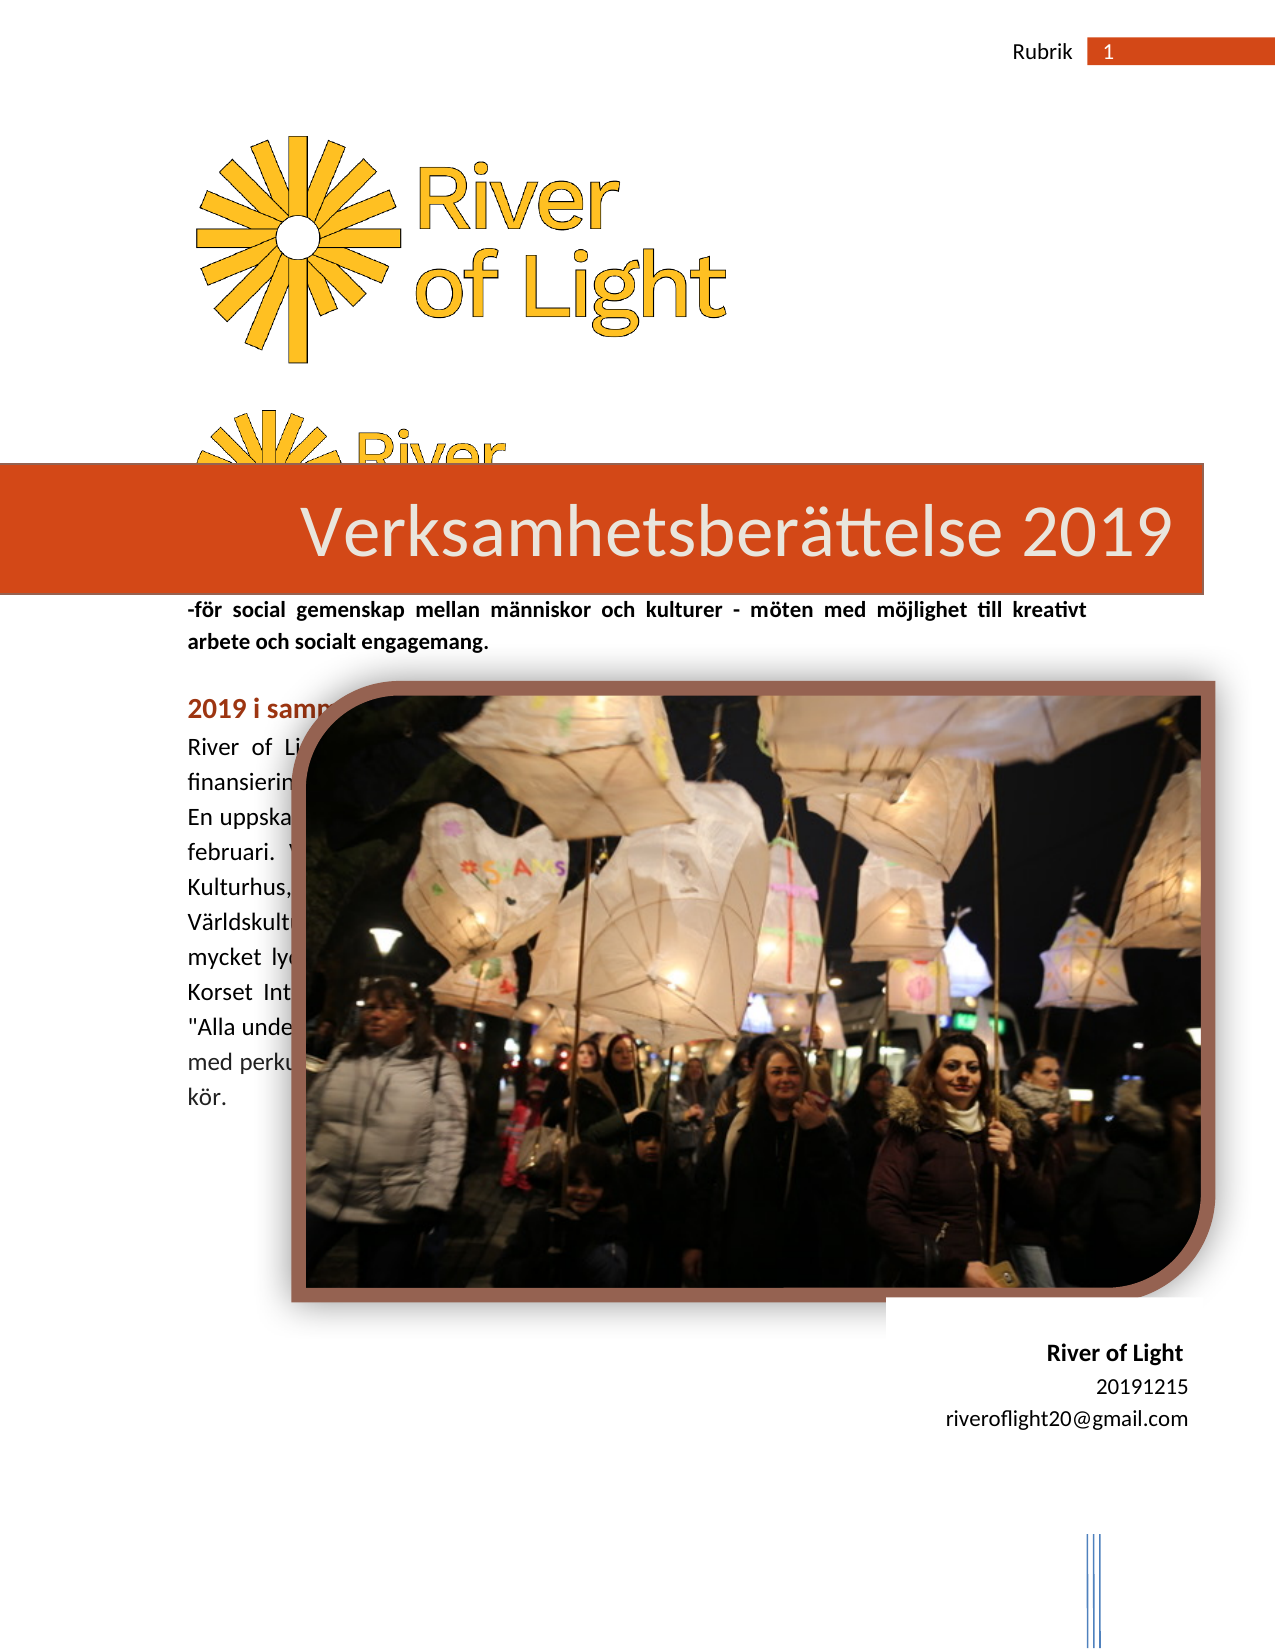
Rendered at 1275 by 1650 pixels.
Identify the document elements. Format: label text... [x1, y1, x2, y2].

subtitle 2019 i sammanfattning [187, 690, 309, 725]
picture [187, 385, 598, 463]
text -för social gemenskap mellan människor och kulturer - möten med möjlighet till kreativt arbete och socialt engagemang. [187, 595, 1087, 655]
picture [187, 103, 745, 382]
picture [306, 696, 1200, 1287]
